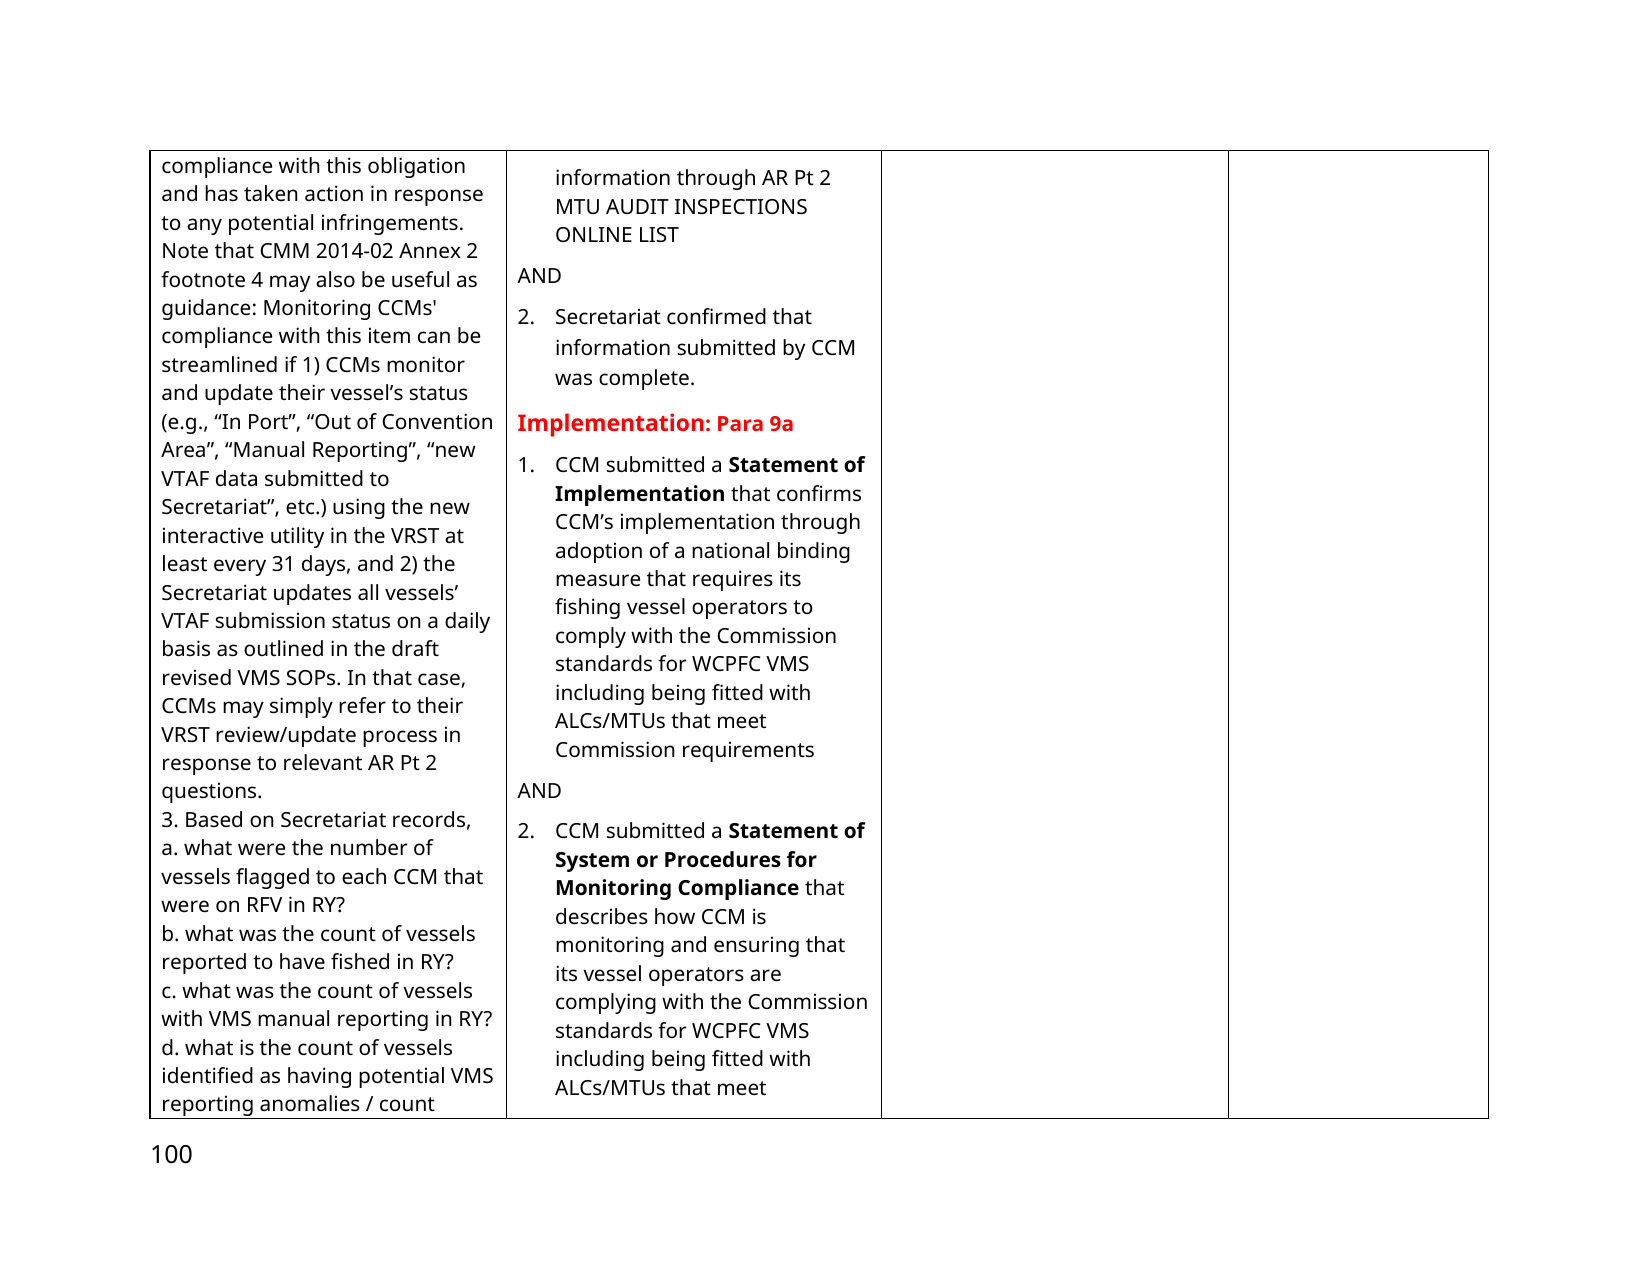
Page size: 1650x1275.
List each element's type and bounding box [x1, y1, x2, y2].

table_cell [151, 151, 506, 1118]
table_cell [1229, 151, 1488, 1118]
table_cell [507, 151, 881, 1118]
table_cell [882, 151, 1228, 1118]
